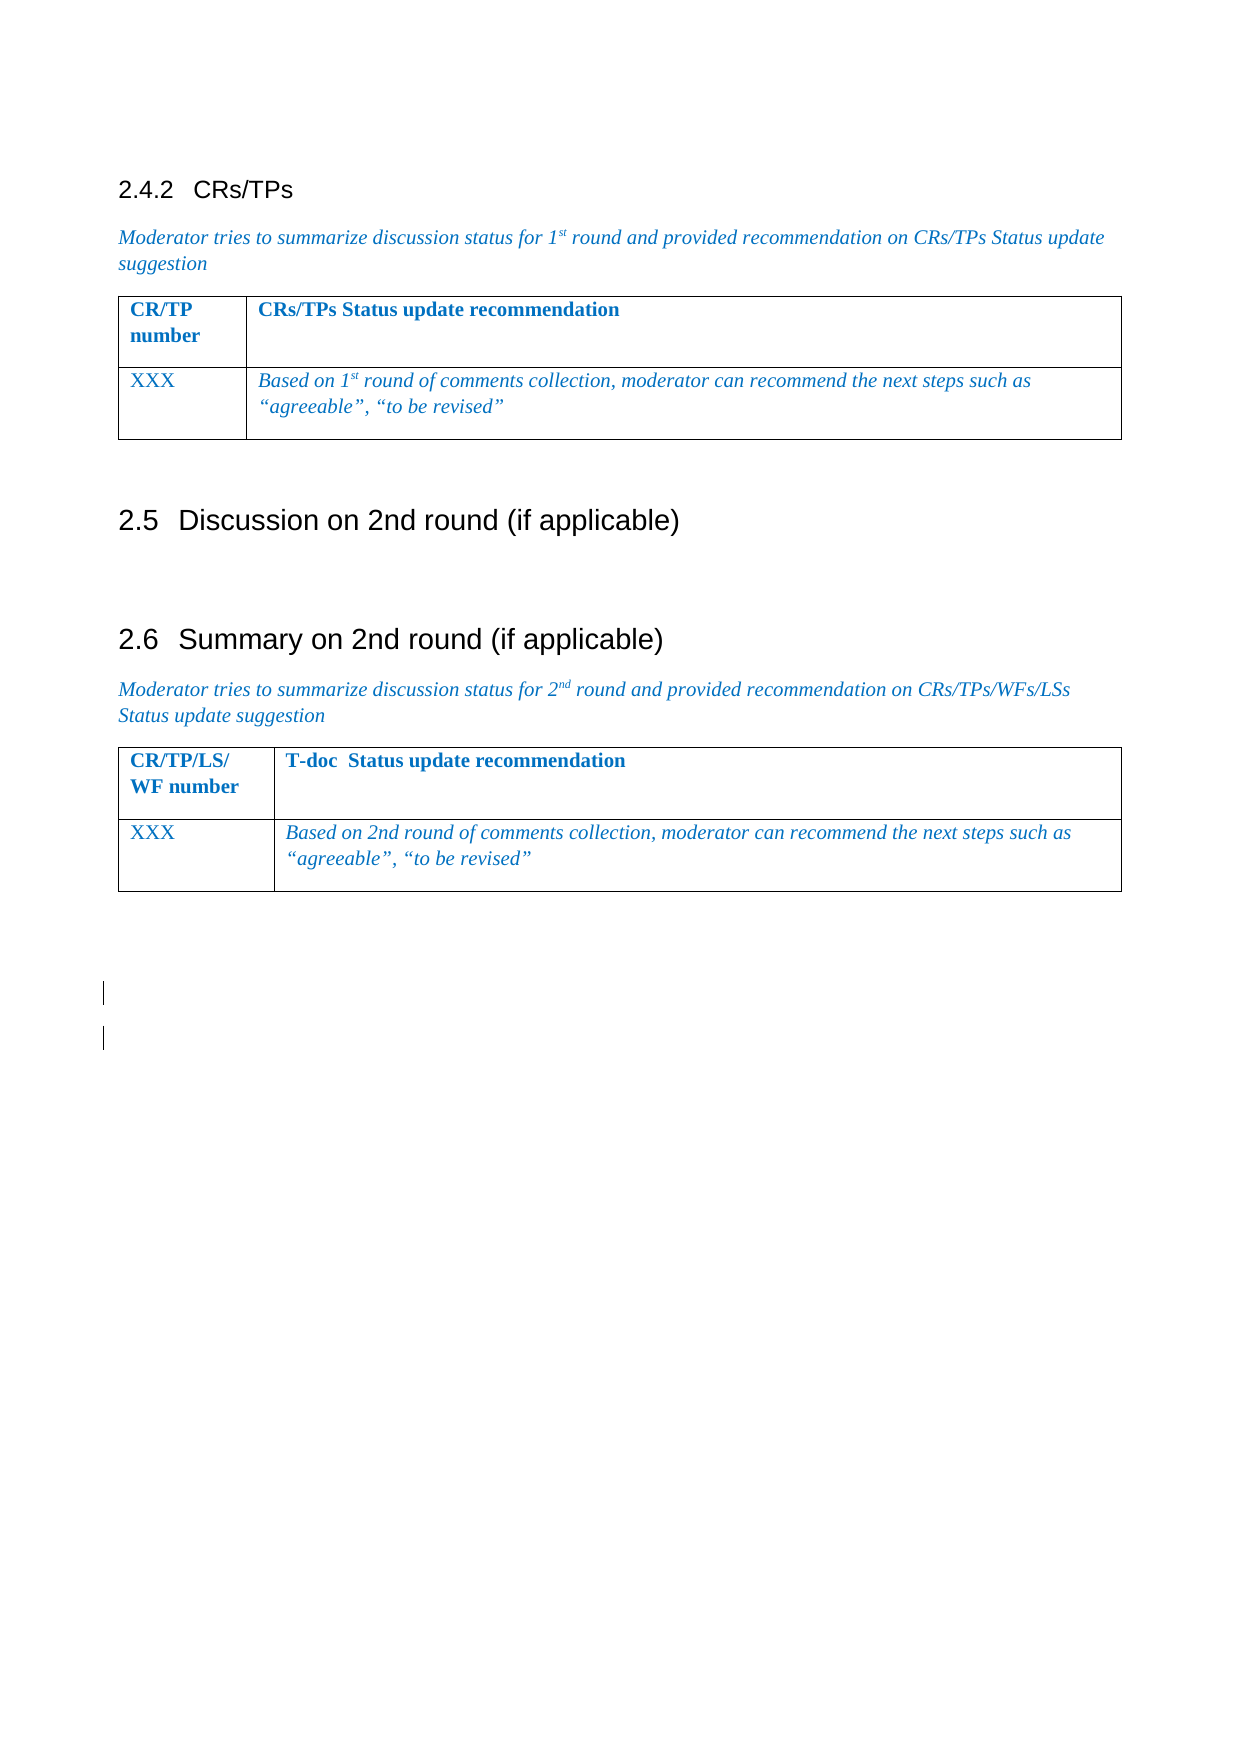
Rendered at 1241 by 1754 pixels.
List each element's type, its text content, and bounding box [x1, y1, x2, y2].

table_cell XXX [119, 368, 246, 439]
text Moderator tries to summarize discussion status for 2nd round and provided recommendation on CRs/TPs/WFs/LSs Status update suggestion [118, 677, 1122, 727]
subtitle CRs/TPs [118, 175, 1122, 204]
table_header T-doc Status update recommendation [275, 748, 1121, 819]
table_header CR/TP/LS/WF number [119, 748, 274, 819]
table_cell XXX [119, 820, 274, 891]
table_cell Based on 1st round of comments collection, moderator can recommend the next steps such as “agreeable”, “to be revised” [247, 368, 1121, 439]
subtitle Summary on 2nd round (if applicable) [118, 622, 1122, 655]
table_cell Based on 2nd round of comments collection, moderator can recommend the next steps such as “agreeable”, “to be revised” [275, 820, 1121, 891]
table_header CRs/TPs Status update recommendation [247, 297, 1121, 367]
table_header CR/TP number [119, 297, 246, 367]
subtitle Discussion on 2nd round (if applicable) [118, 503, 1122, 537]
text Moderator tries to summarize discussion status for 1st round and provided recommendation on CRs/TPs Status update suggestion [118, 225, 1122, 275]
